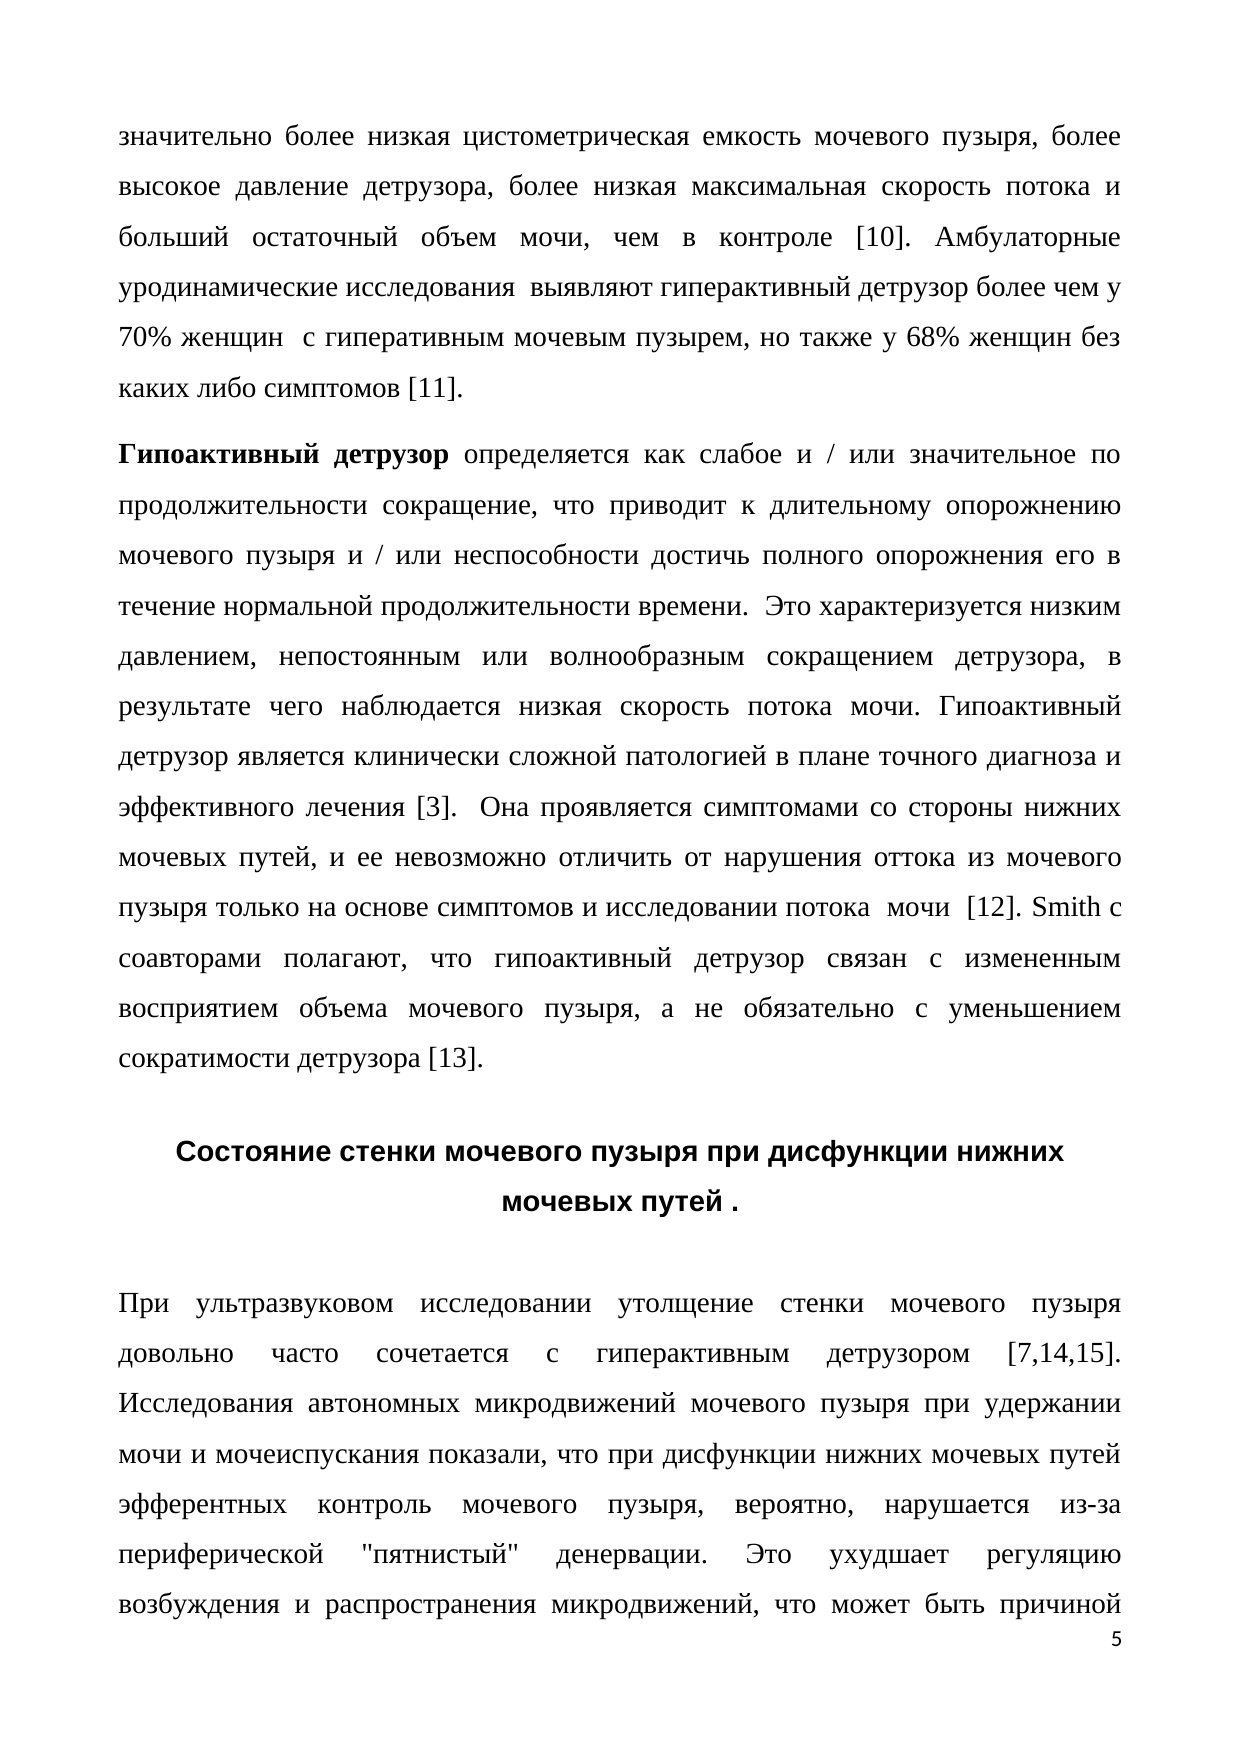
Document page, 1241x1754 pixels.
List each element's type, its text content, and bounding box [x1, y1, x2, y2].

text Гипоактивный детрузор определяется как слабое и / или значительное по продолжительности сокращение, что приводит к длительному опорожнению мочевого пузыря и / или неспособности достичь полного опорожнения его в течение нормальной продолжительности времени. Это характеризуется низким давлением, непостоянным или волнообразным сокращением детрузора, в результате чего наблюдается низкая скорость потока мочи. Гипоактивный детрузор является клинически сложной патологией в плане точного диагноза и эффективного лечения [3]. Она проявляется симптомами со стороны нижних мочевых путей, и ее невозможно отличить от нарушения оттока из мочевого пузыря только на основе симптомов и исследовании потока мочи [12]. Smith с соавторами полагают, что гипоактивный детрузор связан с измененным восприятием объема мочевого пузыря, а не обязательно с уменьшением сократимости детрузора [13]. [118, 437, 1122, 1074]
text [118, 1285, 1122, 1620]
text Состояние стенки мочевого пузыря при дисфункции нижних мочевых путей . [118, 1134, 1122, 1218]
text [118, 118, 1122, 403]
